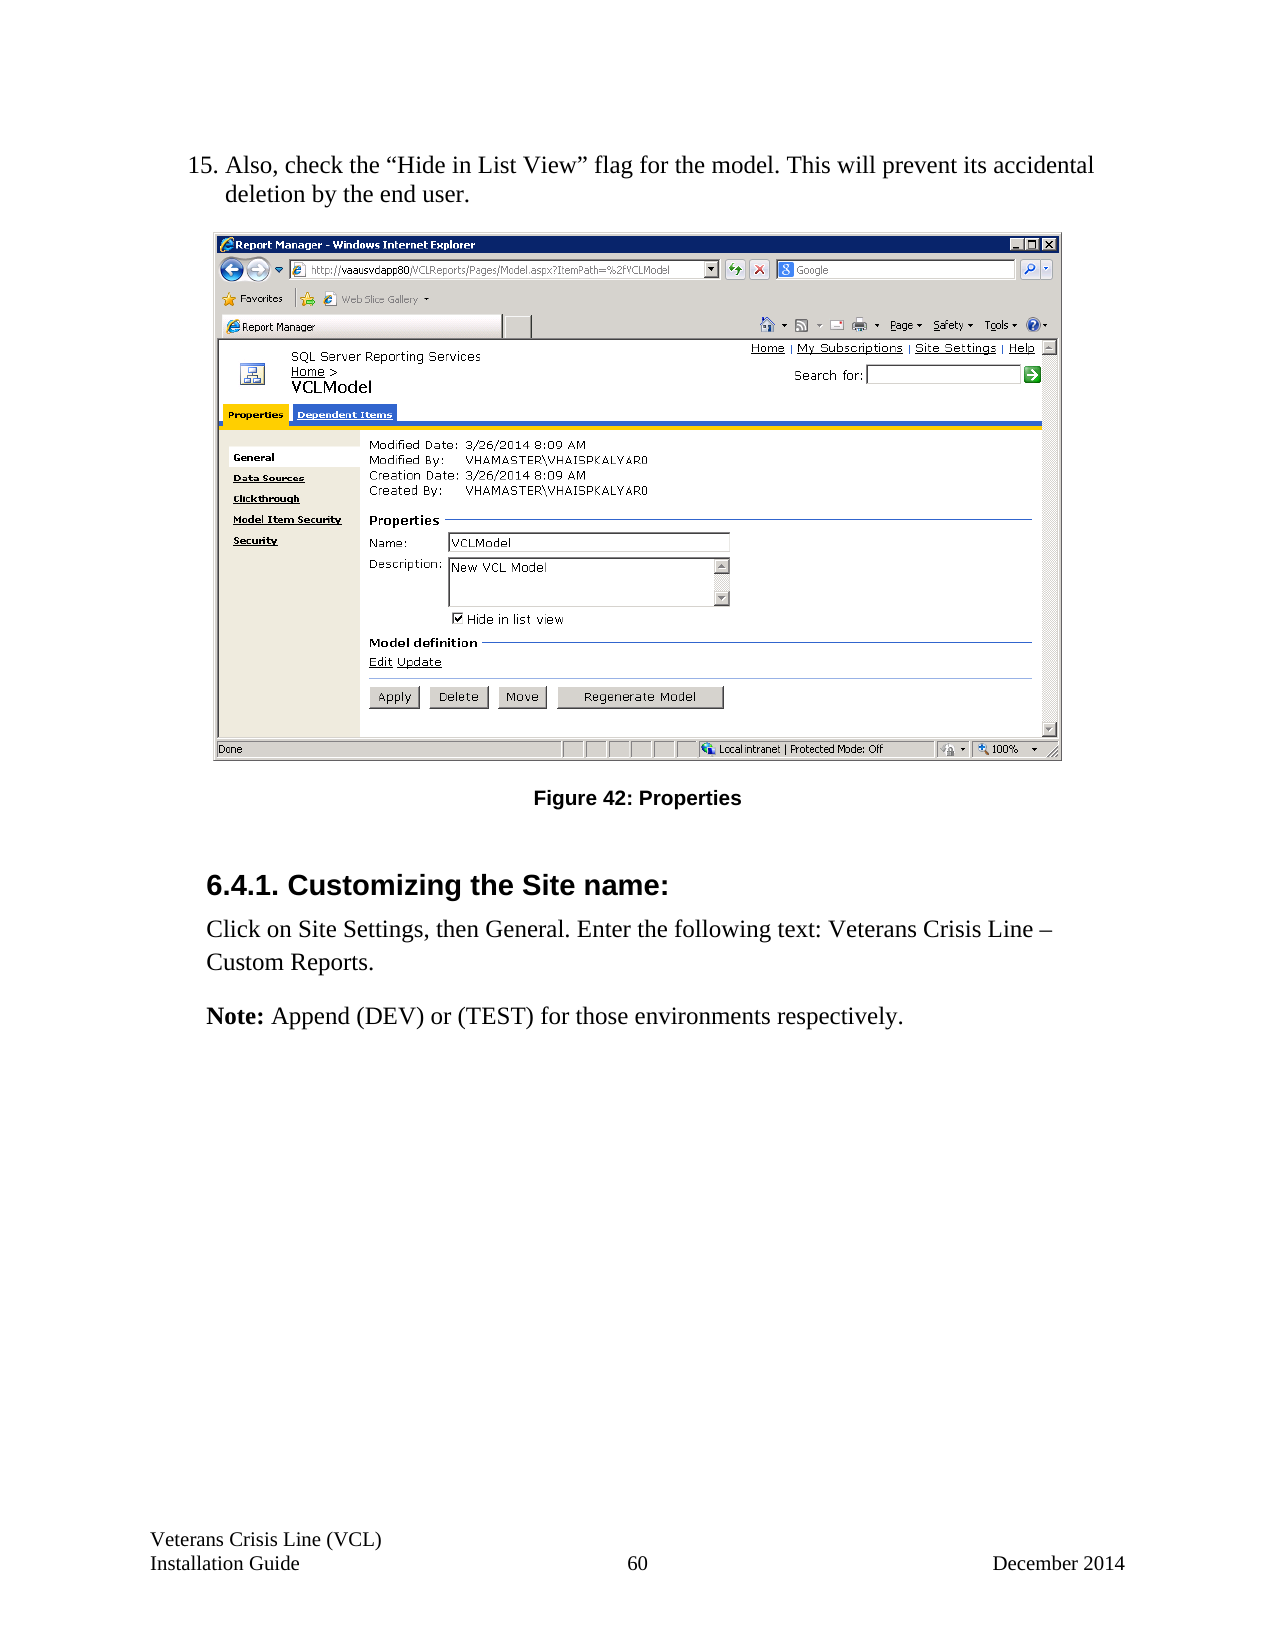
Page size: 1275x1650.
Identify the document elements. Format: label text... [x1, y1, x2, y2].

text Note: Append (DEV) or (TEST) for those environments respectively. [150, 1001, 1125, 1029]
list Also, check the “Hide in List View” flag for the model. This will prevent its accidental deletion by the end user. [187, 150, 1125, 207]
text Click on Site Settings, then General. Enter the following text: Veterans Crisis Line – Custom Reports. [206, 914, 1125, 976]
text Figure 42: Properties [150, 786, 1125, 810]
subtitle Customizing the Site name: [206, 868, 1125, 901]
picture [213, 232, 1062, 761]
